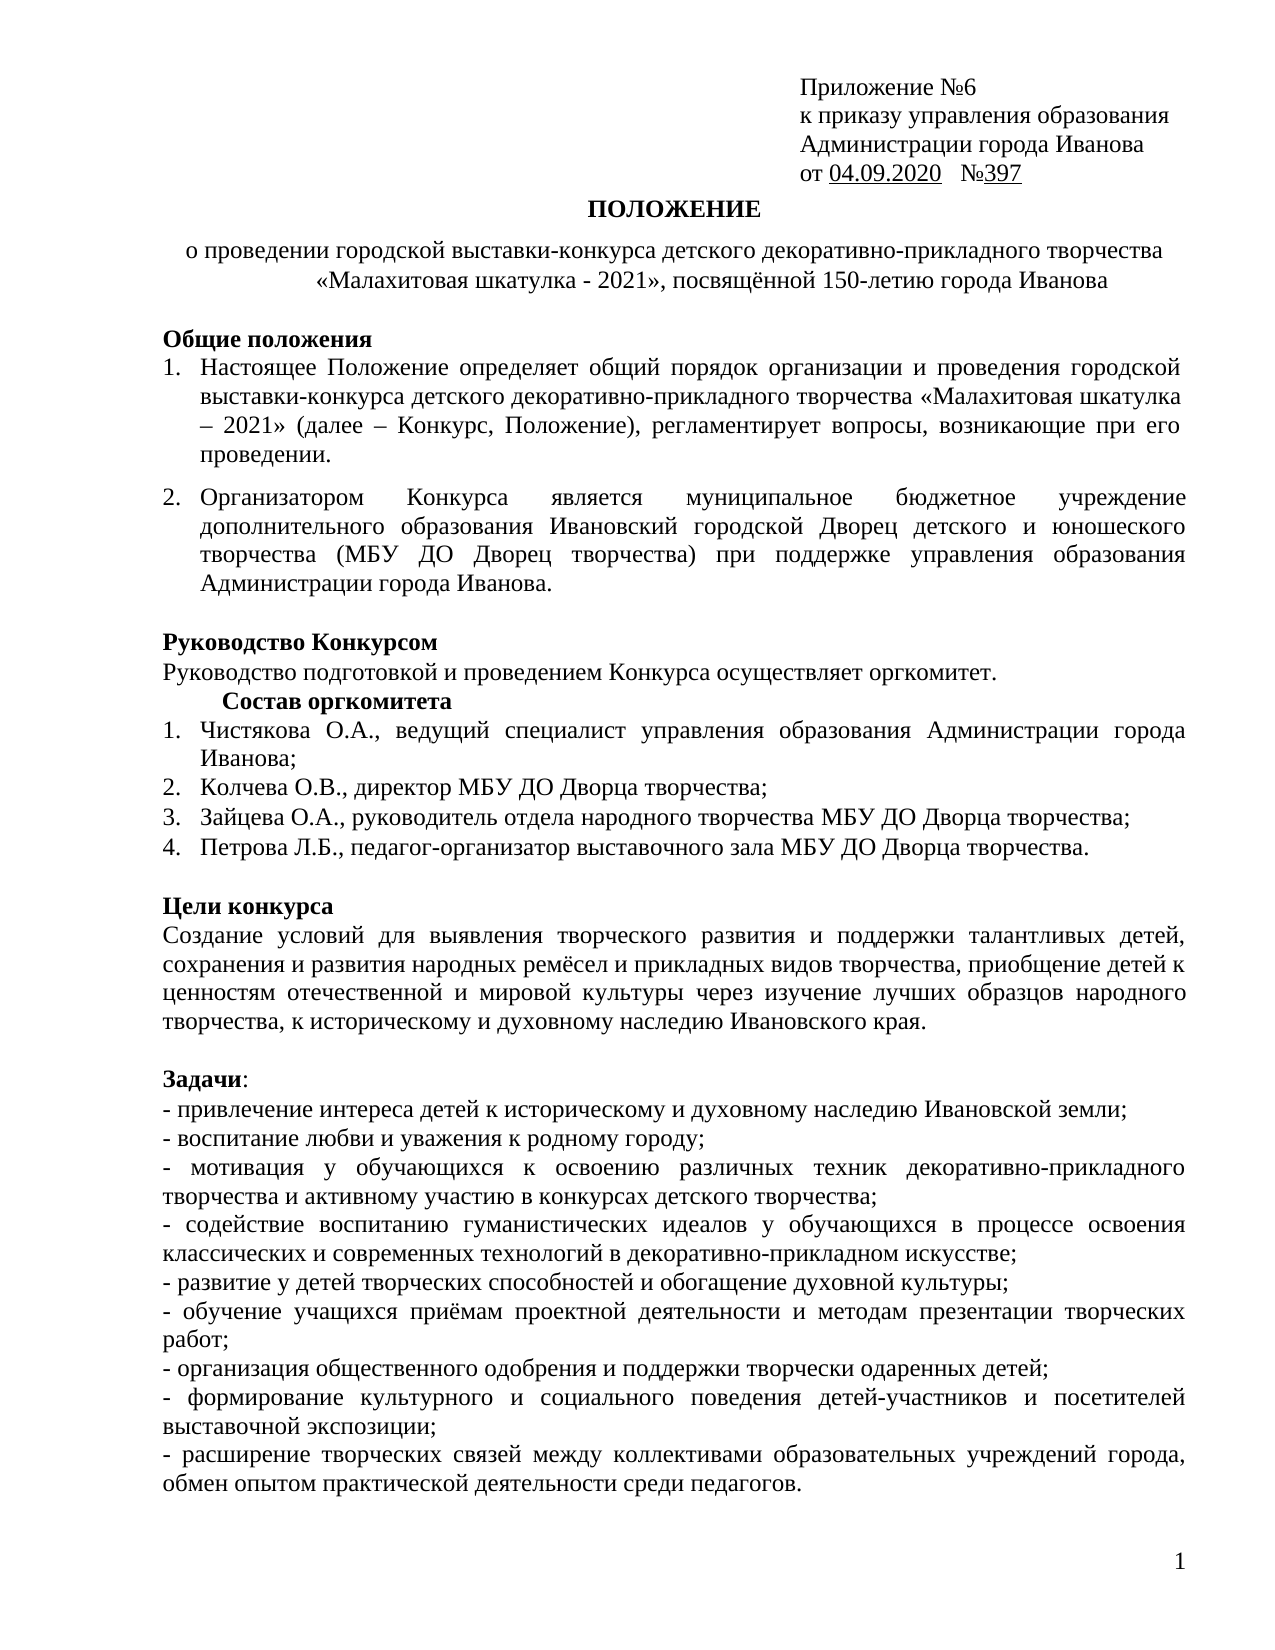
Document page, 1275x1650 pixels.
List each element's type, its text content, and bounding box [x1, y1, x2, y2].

text Общие положения [162, 324, 1186, 352]
list Организатором Конкурса является муниципальное бюджетное учреждение дополнительного образования Ивановский городской Дворец детского и юношеского творчества (МБУ ДО Дворец творчества) при поддержке управления образования Администрации города Иванова. [162, 482, 1186, 597]
text Руководство подготовкой и проведением Конкурса осуществляет оргкомитет. [162, 657, 1186, 686]
text Состав оргкомитета [222, 686, 1186, 715]
text - привлечение интереса детей к историческому и духовному наследию Ивановской земли; [162, 1094, 1186, 1123]
text - мотивация у обучающихся к освоению различных техник декоративно-прикладного творчества и активному участию в конкурсах детского творчества; [162, 1152, 1186, 1209]
text - воспитание любви и уважения к родному городу; [162, 1123, 1186, 1152]
text Цели конкурса [162, 891, 1186, 920]
list Колчева О.В., директор МБУ ДО Дворца творчества; [162, 772, 1186, 801]
text - расширение творческих связей между коллективами образовательных учреждений города, обмен опытом практической деятельности среди педагогов. [162, 1439, 1186, 1497]
text о проведении городской выставки-конкурса детского декоративно-прикладного творчества [162, 235, 1186, 263]
text - развитие у детей творческих способностей и обогащение духовной культуры; [162, 1267, 1186, 1296]
text - содействие воспитанию гуманистических идеалов у обучающихся в процессе освоения классических и современных технологий в декоративно-прикладном искусстве; [162, 1209, 1186, 1267]
list Зайцева О.А., руководитель отдела народного творчества МБУ ДО Дворца творчества; [162, 802, 1186, 831]
list Петрова Л.Б., педагог-организатор выставочного зала МБУ ДО Дворца творчества. [162, 832, 1186, 861]
text - организация общественного одобрения и поддержки творчески одаренных детей; [162, 1353, 1186, 1382]
text Руководство Конкурсом [162, 627, 1082, 656]
list Настоящее Положение определяет общий порядок организации и проведения городской выставки-конкурса детского декоративно-прикладного творчества «Малахитовая шкатулка – 2021» (далее – Конкурс, Положение), регламентирует вопросы, возникающие при его проведении. [162, 352, 1181, 467]
text - формирование культурного и социального поведения детей-участников и посетителей выставочной экспозиции; [162, 1382, 1186, 1439]
text - обучение учащихся приёмам проектной деятельности и методам презентации творческих работ; [162, 1296, 1186, 1353]
text «Малахитовая шкатулка - 2021», посвящённой 150-летию города Иванова [237, 265, 1186, 293]
text Создание условий для выявления творческого развития и поддержки талантливых детей, сохранения и развития народных ремёсел и прикладных видов творчества, приобщение детей к ценностям отечественной и мировой культуры через изучение лучших образцов народного творчества, к историческому и духовному наследию Ивановского края. [162, 920, 1186, 1035]
text Задачи: [162, 1064, 1186, 1092]
subtitle Положение [162, 194, 1186, 223]
list Чистякова О.А., ведущий специалист управления образования Администрации города Иванова; [162, 715, 1186, 772]
